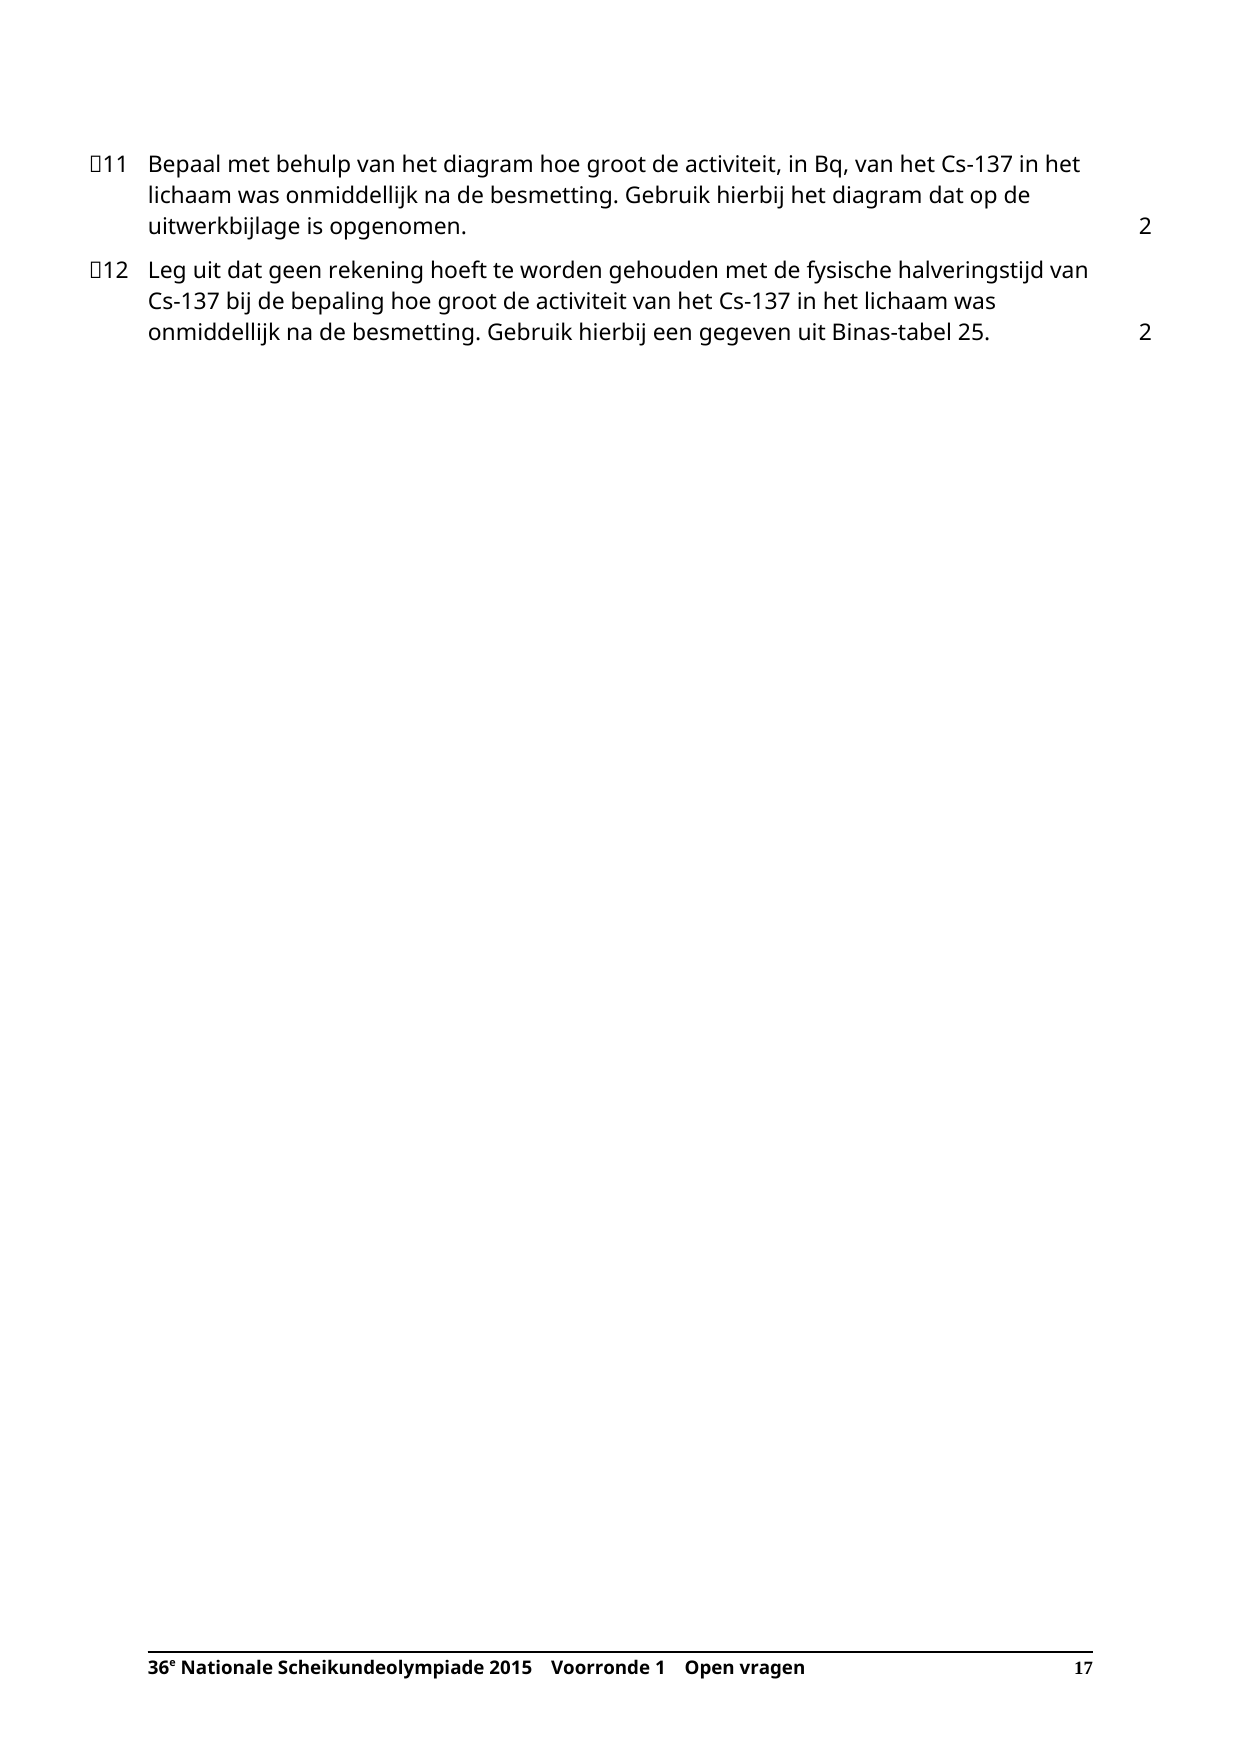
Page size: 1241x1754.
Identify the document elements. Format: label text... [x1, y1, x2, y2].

text Leg uit dat geen rekening hoeft te worden gehouden met de fysische halveringstijd van Cs-137 bij de bepaling hoe groot de activiteit van het Cs-137 in het lichaam was onmiddellijk na de besmetting. Gebruik hierbij een gegeven uit Binas-tabel 25. 2 [88, 254, 1093, 348]
text Bepaal met behulp van het diagram hoe groot de activiteit, in Bq, van het Cs-137 in het lichaam was onmiddellijk na de besmetting. Gebruik hierbij het diagram dat op de uitwerkbijlage is opgenomen. 2 [88, 148, 1093, 241]
